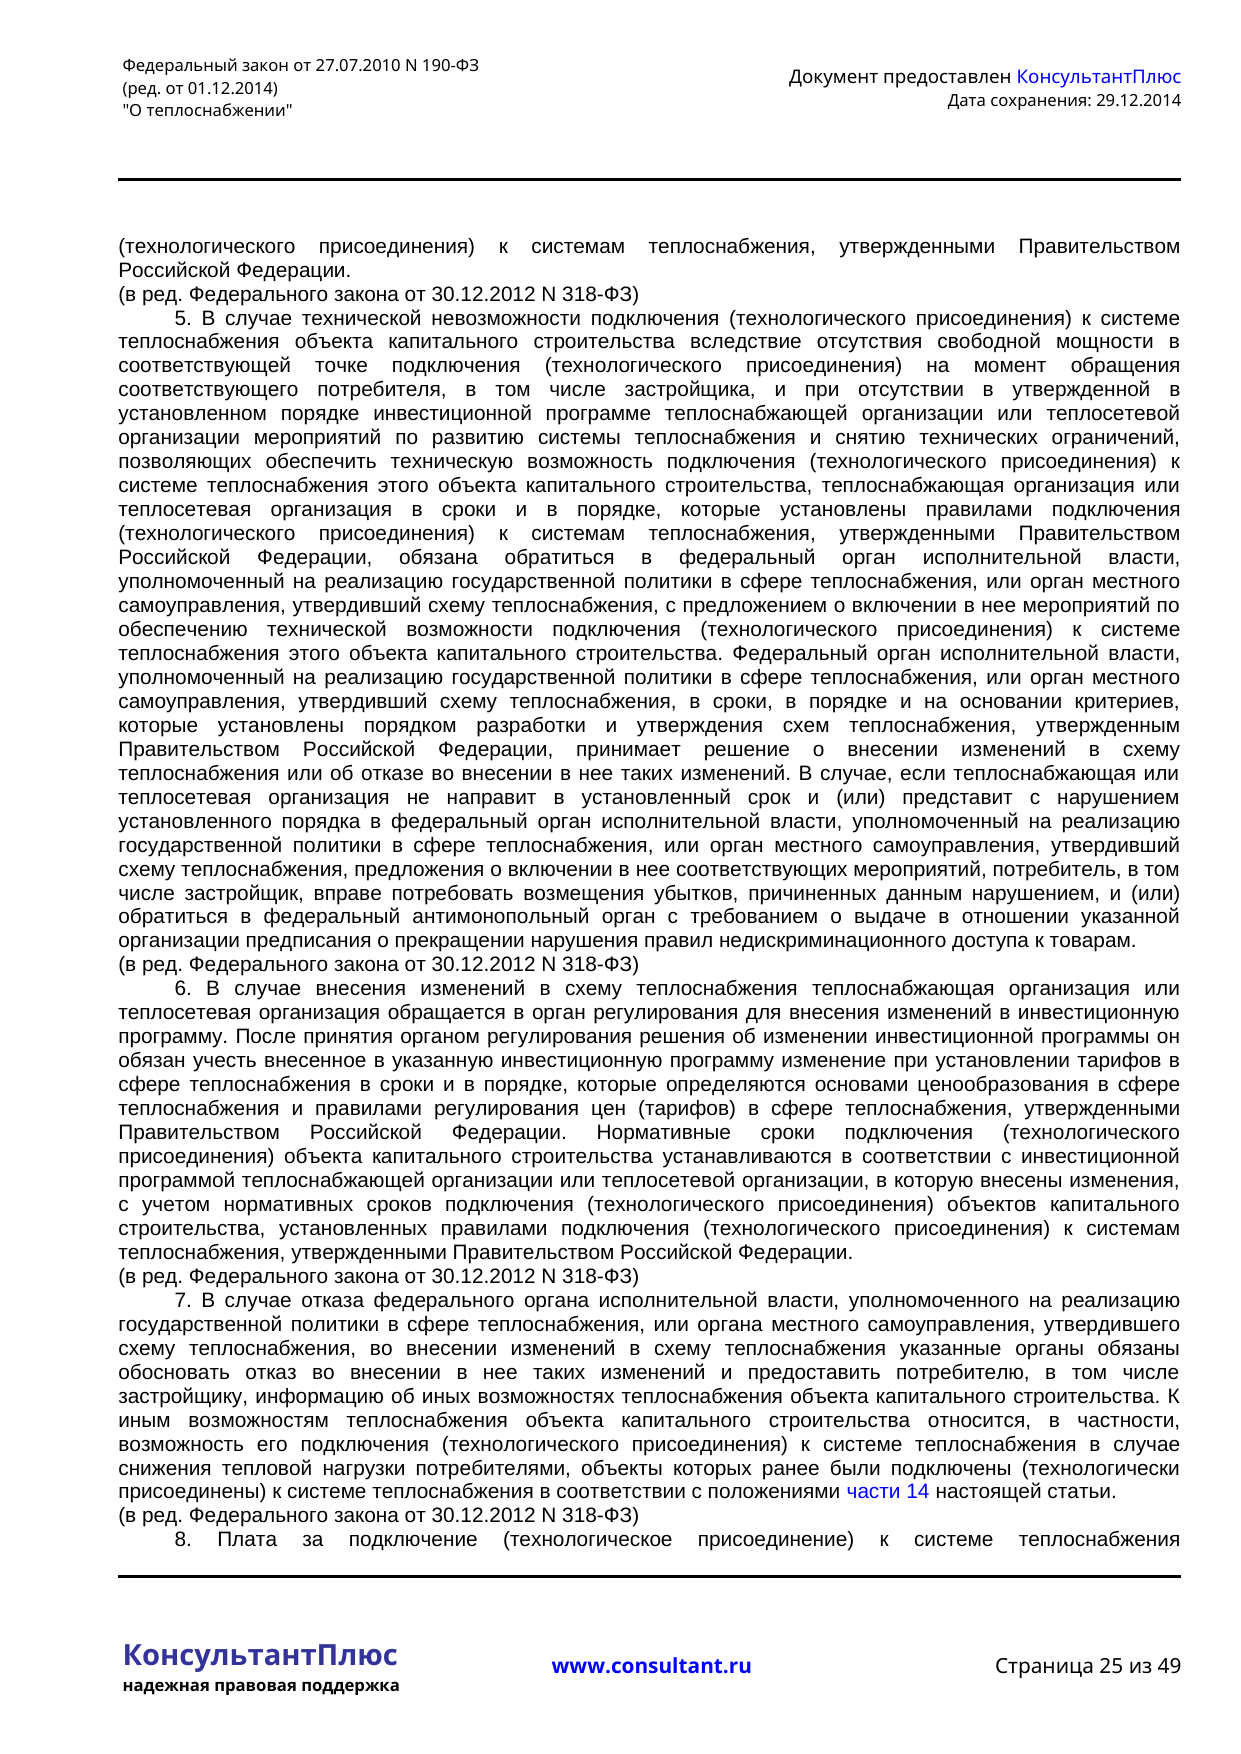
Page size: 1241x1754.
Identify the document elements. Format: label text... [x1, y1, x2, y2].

text (в ред. Федерального закона от 30.12.2012 N 318-ФЗ) [118, 281, 1181, 305]
text 5. В случае технической невозможности подключения (технологического присоединения) к системе теплоснабжения объекта капитального строительства вследствие отсутствия свободной мощности в соответствующей точке подключения (технологического присоединения) на момент обращения соответствующего потребителя, в том числе застройщика, и при отсутствии в утвержденной в установленном порядке инвестиционной программе теплоснабжающей организации или теплосетевой организации мероприятий по развитию системы теплоснабжения и снятию технических ограничений, позволяющих обеспечить техническую возможность подключения (технологического присоединения) к системе теплоснабжения этого объекта капитального строительства, теплоснабжающая организация или теплосетевая организация в сроки и в порядке, которые установлены правилами подключения (технологического присоединения) к системам теплоснабжения, утвержденными Правительством Российской Федерации, обязана обратиться в федеральный орган исполнительной власти, уполномоченный на реализацию государственной политики в сфере теплоснабжения, или орган местного самоуправления, утвердивший схему теплоснабжения, с предложением о включении в нее мероприятий по обеспечению технической возможности подключения (технологического присоединения) к системе теплоснабжения этого объекта капитального строительства. Федеральный орган исполнительной власти, уполномоченный на реализацию государственной политики в сфере теплоснабжения, или орган местного самоуправления, утвердивший схему теплоснабжения, в сроки, в порядке и на основании критериев, которые установлены порядком разработки и утверждения схем теплоснабжения, утвержденным Правительством Российской Федерации, принимает решение о внесении изменений в схему теплоснабжения или об отказе во внесении в нее таких изменений. В случае, если теплоснабжающая или теплосетевая организация не направит в установленный срок и (или) представит с нарушением установленного порядка в федеральный орган исполнительной власти, уполномоченный на реализацию государственной политики в сфере теплоснабжения, или орган местного самоуправления, утвердивший схему теплоснабжения, предложения о включении в нее соответствующих мероприятий, потребитель, в том числе застройщик, вправе потребовать возмещения убытков, причиненных данным нарушением, и (или) обратиться в федеральный антимонопольный орган с требованием о выдаче в отношении указанной организации предписания о прекращении нарушения правил недискриминационного доступа к товарам. [118, 305, 1181, 952]
text (в ред. Федерального закона от 30.12.2012 N 318-ФЗ) [118, 952, 1181, 976]
text 7. В случае отказа федерального органа исполнительной власти, уполномоченного на реализацию государственной политики в сфере теплоснабжения, или органа местного самоуправления, утвердившего схему теплоснабжения, во внесении изменений в схему теплоснабжения указанные органы обязаны обосновать отказ во внесении в нее таких изменений и предоставить потребителю, в том числе застройщику, информацию об иных возможностях теплоснабжения объекта капитального строительства. К иным возможностям теплоснабжения объекта капитального строительства относится, в частности, возможность его подключения (технологического присоединения) к системе теплоснабжения в случае снижения тепловой нагрузки потребителями, объекты которых ранее были подключены (технологически присоединены) к системе теплоснабжения в соответствии с положениями части 14 настоящей статьи. [118, 1288, 1181, 1503]
text 6. В случае внесения изменений в схему теплоснабжения теплоснабжающая организация или теплосетевая организация обращается в орган регулирования для внесения изменений в инвестиционную программу. После принятия органом регулирования решения об изменении инвестиционной программы он обязан учесть внесенное в указанную инвестиционную программу изменение при установлении тарифов в сфере теплоснабжения в сроки и в порядке, которые определяются основами ценообразования в сфере теплоснабжения и правилами регулирования цен (тарифов) в сфере теплоснабжения, утвержденными Правительством Российской Федерации. Нормативные сроки подключения (технологического присоединения) объекта капитального строительства устанавливаются в соответствии с инвестиционной программой теплоснабжающей организации или теплосетевой организации, в которую внесены изменения, с учетом нормативных сроков подключения (технологического присоединения) объектов капитального строительства, установленных правилами подключения (технологического присоединения) к системам теплоснабжения, утвержденными Правительством Российской Федерации. [118, 976, 1181, 1264]
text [118, 1527, 1181, 1551]
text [118, 233, 1181, 281]
text (в ред. Федерального закона от 30.12.2012 N 318-ФЗ) [118, 1503, 1181, 1527]
text (в ред. Федерального закона от 30.12.2012 N 318-ФЗ) [118, 1264, 1181, 1288]
